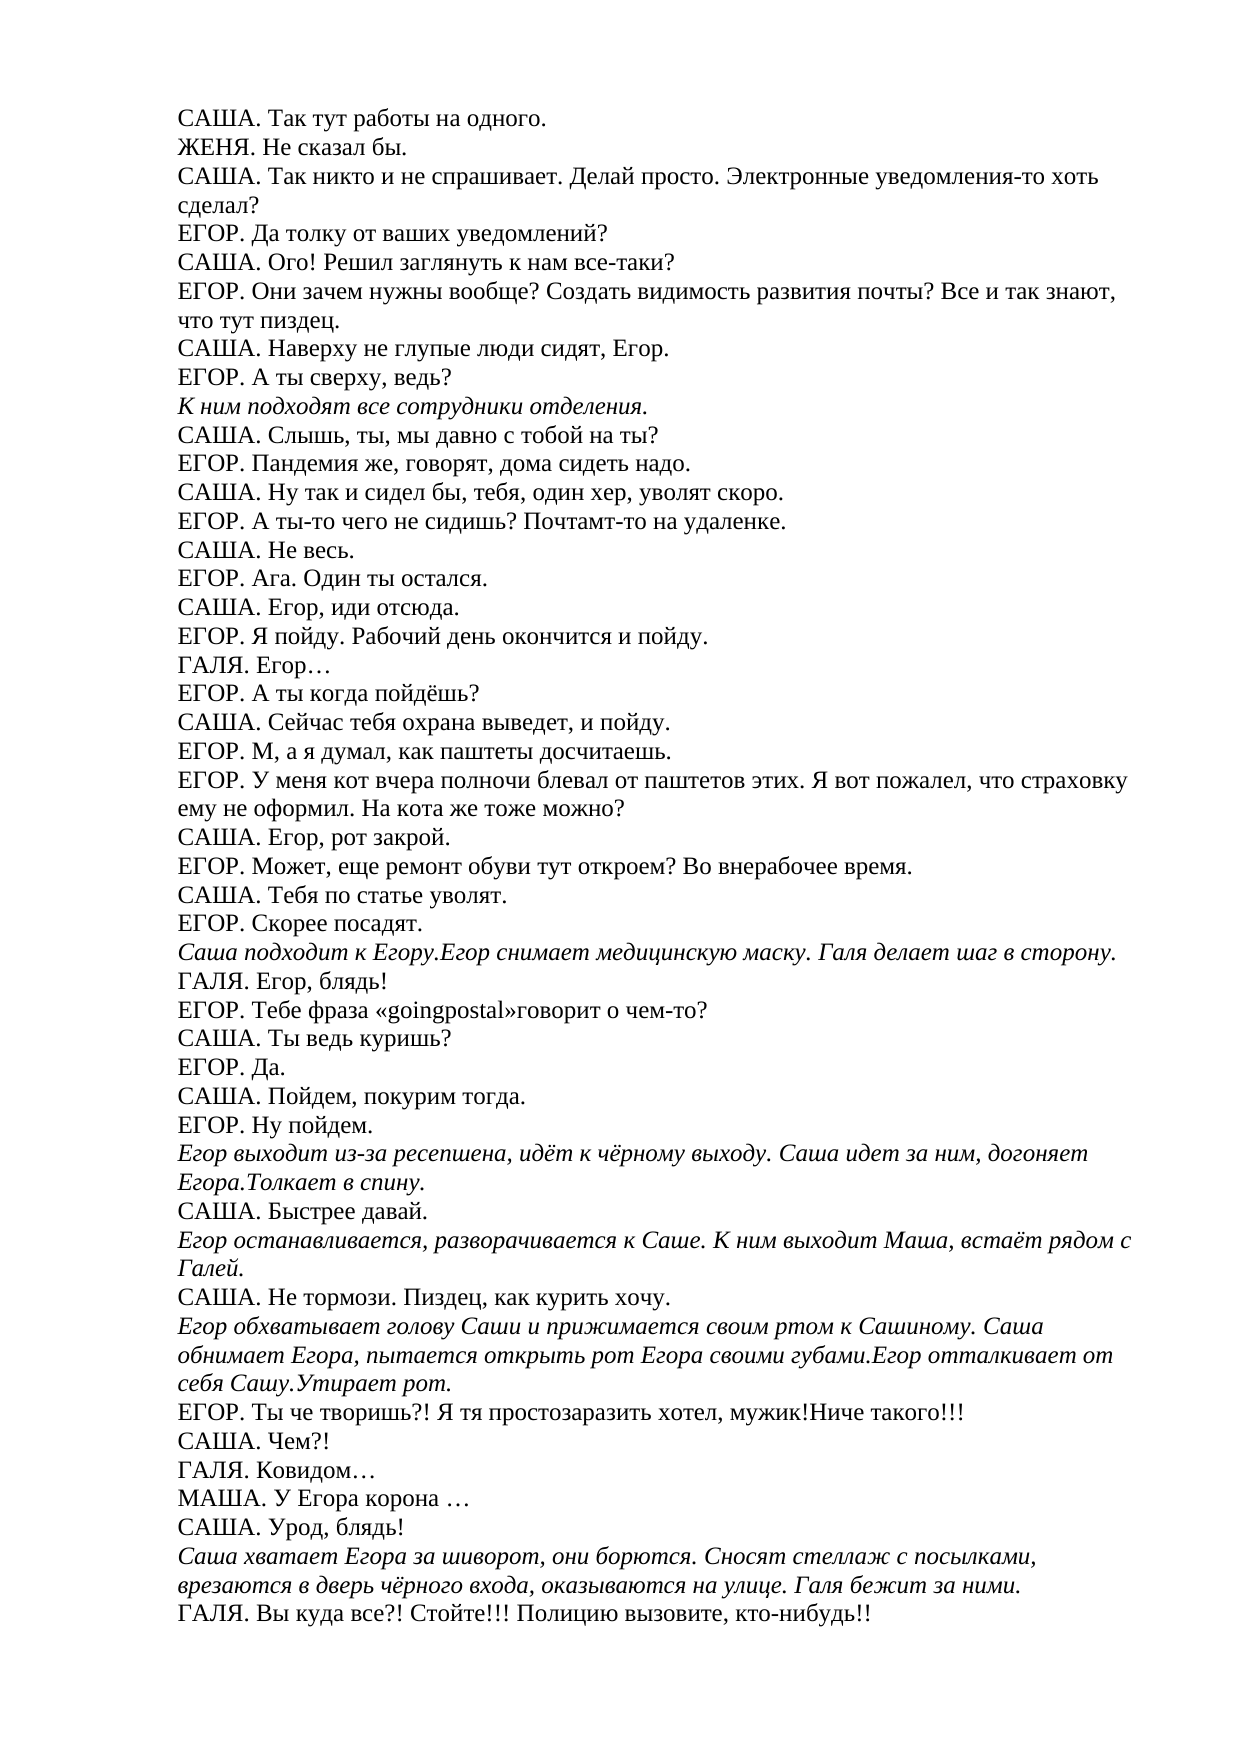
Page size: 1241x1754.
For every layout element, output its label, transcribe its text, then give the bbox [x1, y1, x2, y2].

text САША. Так никто и не спрашивает. Делай просто. Электронные уведомления-то хоть сделал? ЕГОР. Да толку от ваших уведомлений? [177, 161, 1152, 247]
text САША. Урод, блядь! [177, 1512, 1152, 1541]
text ГАЛЯ. Ковидом… [177, 1455, 1152, 1483]
text ГАЛЯ. Егор… [177, 650, 1152, 678]
text Саша подходит к Егору.Егор снимает медицинскую маску. Галя делает шаг в сторону. [177, 937, 1152, 966]
text САША. Слышь, ты, мы давно с тобой на ты? [177, 420, 1152, 448]
text САША. Егор, рот закрой. [177, 822, 1152, 851]
text ЕГОР. А ты-то чего не сидишь? Почтамт-то на удаленке. [177, 506, 1152, 535]
text САША. Сейчас тебя охрана выведет, и пойду. [177, 707, 1152, 736]
text САША. Егор, иди отсюда. [177, 592, 1152, 621]
text К ним подходят все сотрудники отделения. [177, 391, 1152, 420]
text ЕГОР. Да. [177, 1052, 1152, 1081]
text ЕГОР. Может, еще ремонт обуви тут откроем? Во внерабочее время. [177, 851, 1152, 880]
text САША. Ты ведь куришь? [177, 1023, 1152, 1052]
text Егор выходит из-за ресепшена, идёт к чёрному выходу. Саша идет за ним, догоняет Егора.Толкает в спину. [177, 1138, 1152, 1196]
text САША. Ну так и сидел бы, тебя, один хер, уволят скоро. [177, 477, 1152, 506]
text ЕГОР. Ты че творишь?! Я тя простозаразить хотел, мужик!Ниче такого!!! [177, 1397, 1152, 1426]
text САША. Так тут работы на одного. [177, 103, 1152, 132]
text САША. Не весь. [177, 535, 1152, 563]
text ЕГОР. Пандемия же, говорят, дома сидеть надо. [177, 448, 1152, 477]
text ЖЕНЯ. Не сказал бы. [177, 132, 1152, 161]
text ЕГОР. Ну пойдем. [177, 1110, 1152, 1138]
text САША. Быстрее давай. [177, 1196, 1152, 1225]
text САША. Наверху не глупые люди сидят, Егор. [177, 333, 1152, 362]
text Егор обхватывает голову Саши и прижимается своим ртом к Сашиному. Саша обнимает Егора, пытается открыть рот Егора своими губами.Егор отталкивает от себя Сашу.Утирает рот. [177, 1311, 1152, 1397]
text САША. Не тормози. Пиздец, как курить хочу. [177, 1282, 1152, 1311]
text ГАЛЯ. Егор, блядь! [177, 966, 1152, 995]
text ЕГОР. М, а я думал, как паштеты досчитаешь. [177, 736, 1152, 765]
text ЕГОР. Они зачем нужны вообще? Создать видимость развития почты? Все и так знают, что тут пиздец. [177, 276, 1152, 333]
text ЕГОР. У меня кот вчера полночи блевал от паштетов этих. Я вот пожалел, что страховку ему не оформил. На кота же тоже можно? [177, 765, 1152, 822]
text САША. Чем?! [177, 1426, 1152, 1455]
text ГАЛЯ. Вы куда все?! Стойте!!! Полицию вызовите, кто-нибудь!! [177, 1598, 1152, 1627]
text САША. Тебя по статье уволят. [177, 880, 1152, 908]
text Саша хватает Егора за шиворот, они борются. Сносят стеллаж с посылками, врезаются в дверь чёрного входа, оказываются на улице. Галя бежит за ними. [177, 1541, 1152, 1598]
text САША. Ого! Решил заглянуть к нам все-таки? [177, 247, 1152, 276]
text ЕГОР. А ты сверху, ведь? [177, 362, 1152, 391]
text ЕГОР. Тебе фраза «goingpostal»говорит о чем-то? [177, 995, 1152, 1023]
text МАША. У Егора корона … [177, 1483, 1152, 1512]
text САША. Пойдем, покурим тогда. [177, 1081, 1152, 1110]
text Егор останавливается, разворачивается к Саше. К ним выходит Маша, встаёт рядом с Галей. [177, 1225, 1152, 1282]
text ЕГОР. А ты когда пойдёшь? [177, 678, 1152, 707]
text ЕГОР. Я пойду. Рабочий день окончится и пойду. [177, 621, 1152, 650]
text ЕГОР. Скорее посадят. [177, 908, 1152, 937]
text ЕГОР. Ага. Один ты остался. [177, 563, 1152, 592]
